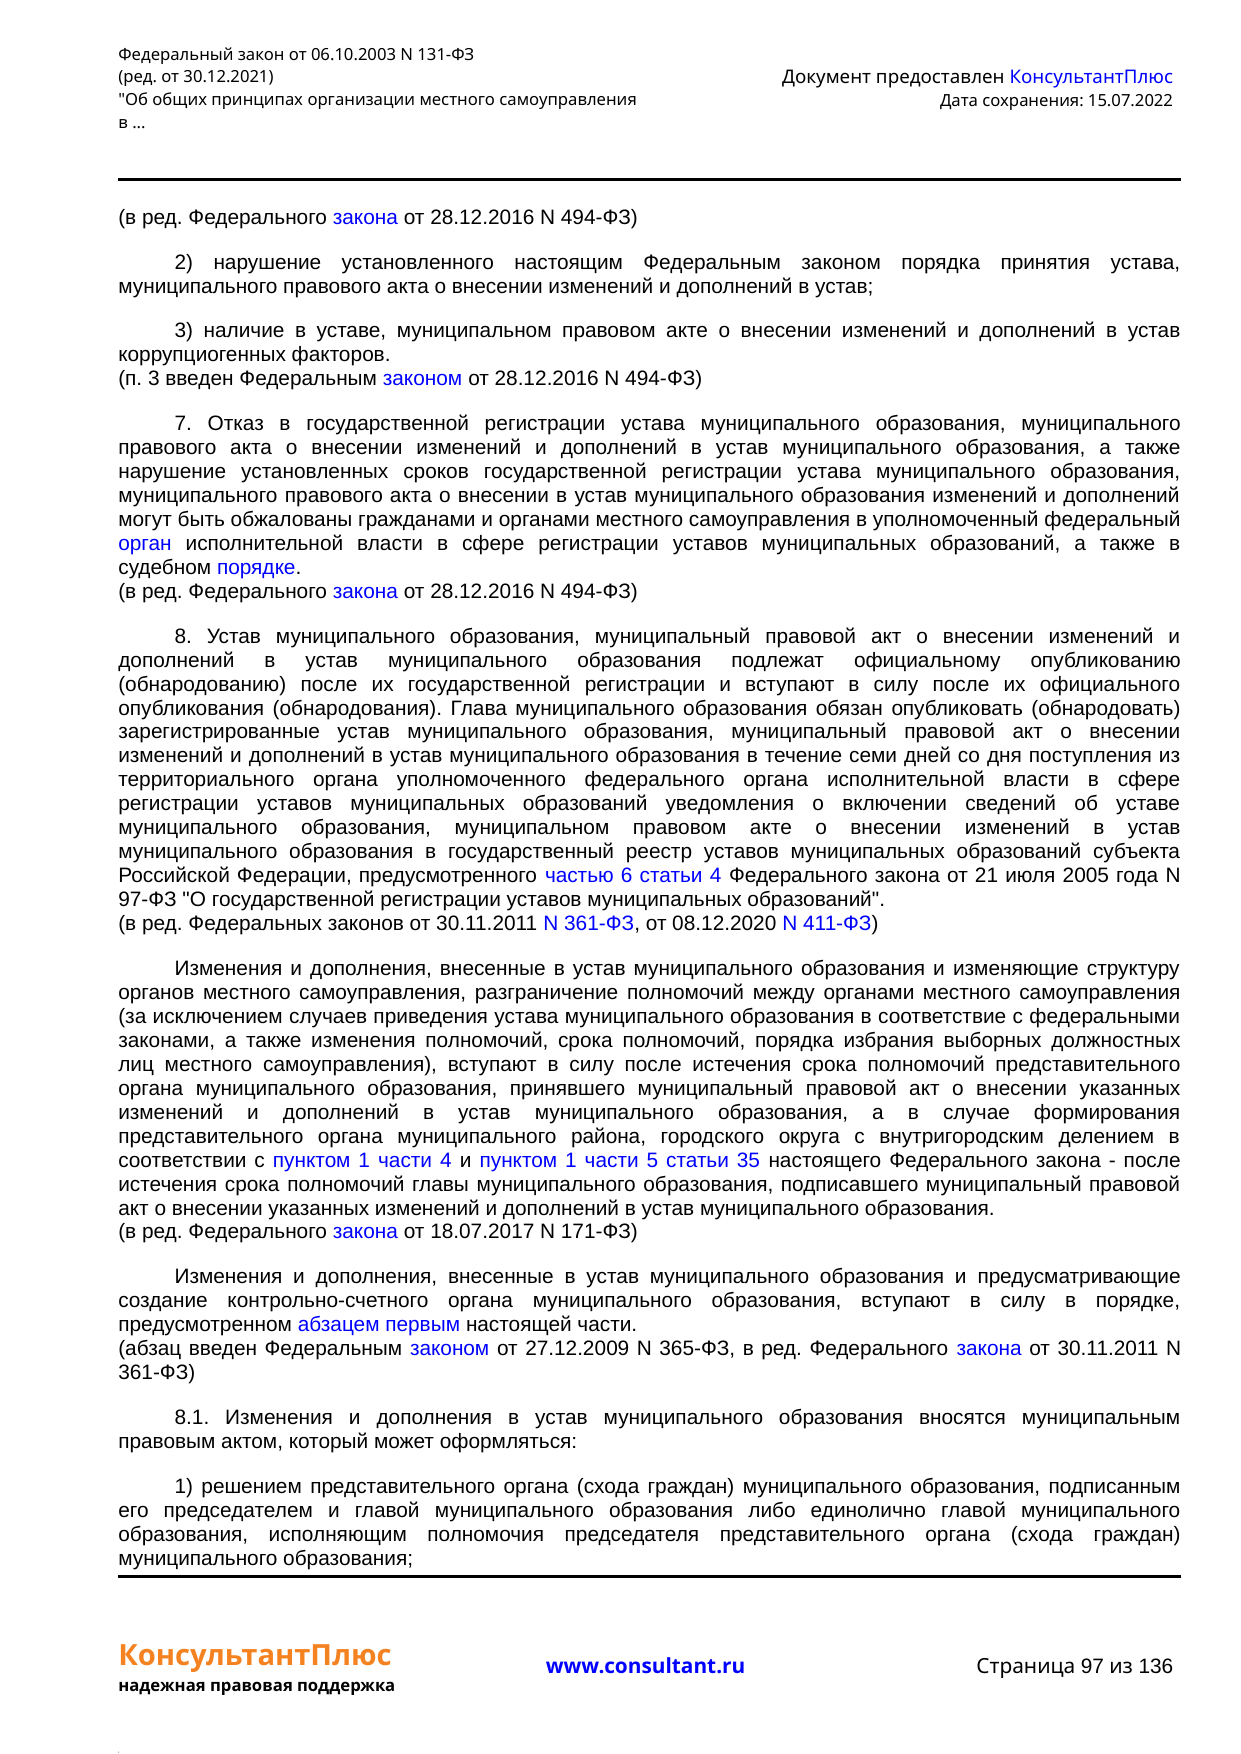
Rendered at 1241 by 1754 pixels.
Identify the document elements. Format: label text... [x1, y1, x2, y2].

text 2) нарушение установленного настоящим Федеральным законом порядка принятия устава, муниципального правового акта о внесении изменений и дополнений в устав; [118, 249, 1181, 297]
text 8. Устав муниципального образования, муниципальный правовой акт о внесении изменений и дополнений в устав муниципального образования подлежат официальному опубликованию (обнародованию) после их государственной регистрации и вступают в силу после их официального опубликования (обнародования). Глава муниципального образования обязан опубликовать (обнародовать) зарегистрированные устав муниципального образования, муниципальный правовой акт о внесении изменений и дополнений в устав муниципального образования в течение семи дней со дня поступления из территориального органа уполномоченного федерального органа исполнительной власти в сфере регистрации уставов муниципальных образований уведомления о включении сведений об уставе муниципального образования, муниципальном правовом акте о внесении изменений в устав муниципального образования в государственный реестр уставов муниципальных образований субъекта Российской Федерации, предусмотренного частью 6 статьи 4 Федерального закона от 21 июля 2005 года N 97-ФЗ "О государственной регистрации уставов муниципальных образований". [118, 623, 1181, 911]
text Изменения и дополнения, внесенные в устав муниципального образования и предусматривающие создание контрольно-счетного органа муниципального образования, вступают в силу в порядке, предусмотренном абзацем первым настоящей части. [118, 1264, 1181, 1336]
text Изменения и дополнения, внесенные в устав муниципального образования и изменяющие структуру органов местного самоуправления, разграничение полномочий между органами местного самоуправления (за исключением случаев приведения устава муниципального образования в соответствие с федеральными законами, а также изменения полномочий, срока полномочий, порядка избрания выборных должностных лиц местного самоуправления), вступают в силу после истечения срока полномочий представительного органа муниципального образования, принявшего муниципальный правовой акт о внесении указанных изменений и дополнений в устав муниципального образования, а в случае формирования представительного органа муниципального района, городского округа с внутригородским делением в соответствии с пунктом 1 части 4 и пунктом 1 части 5 статьи 35 настоящего Федерального закона - после истечения срока полномочий главы муниципального образования, подписавшего муниципальный правовой акт о внесении указанных изменений и дополнений в устав муниципального образования. [118, 956, 1181, 1219]
text 7. Отказ в государственной регистрации устава муниципального образования, муниципального правового акта о внесении изменений и дополнений в устав муниципального образования, а также нарушение установленных сроков государственной регистрации устава муниципального образования, муниципального правового акта о внесении в устав муниципального образования изменений и дополнений могут быть обжалованы гражданами и органами местного самоуправления в уполномоченный федеральный орган исполнительной власти в сфере регистрации уставов муниципальных образований, а также в судебном порядке. [118, 411, 1181, 579]
text (в ред. Федерального закона от 28.12.2016 N 494-ФЗ) [118, 205, 1181, 229]
text (в ред. Федеральных законов от 30.11.2011 N 361-ФЗ, от 08.12.2020 N 411-ФЗ) [118, 911, 1181, 935]
text (в ред. Федерального закона от 18.07.2017 N 171-ФЗ) [118, 1219, 1181, 1243]
text (в ред. Федерального закона от 28.12.2016 N 494-ФЗ) [118, 579, 1181, 603]
text (п. 3 введен Федеральным законом от 28.12.2016 N 494-ФЗ) [118, 366, 1181, 390]
text 1) решением представительного органа (схода граждан) муниципального образования, подписанным его председателем и главой муниципального образования либо единолично главой муниципального образования, исполняющим полномочия председателя представительного органа (схода граждан) муниципального образования; [118, 1473, 1181, 1569]
text 3) наличие в уставе, муниципальном правовом акте о внесении изменений и дополнений в устав коррупциогенных факторов. [118, 318, 1181, 366]
text 8.1. Изменения и дополнения в устав муниципального образования вносятся муниципальным правовым актом, который может оформляться: [118, 1405, 1181, 1453]
text (абзац введен Федеральным законом от 27.12.2009 N 365-ФЗ, в ред. Федерального закона от 30.11.2011 N 361-ФЗ) [118, 1336, 1181, 1384]
